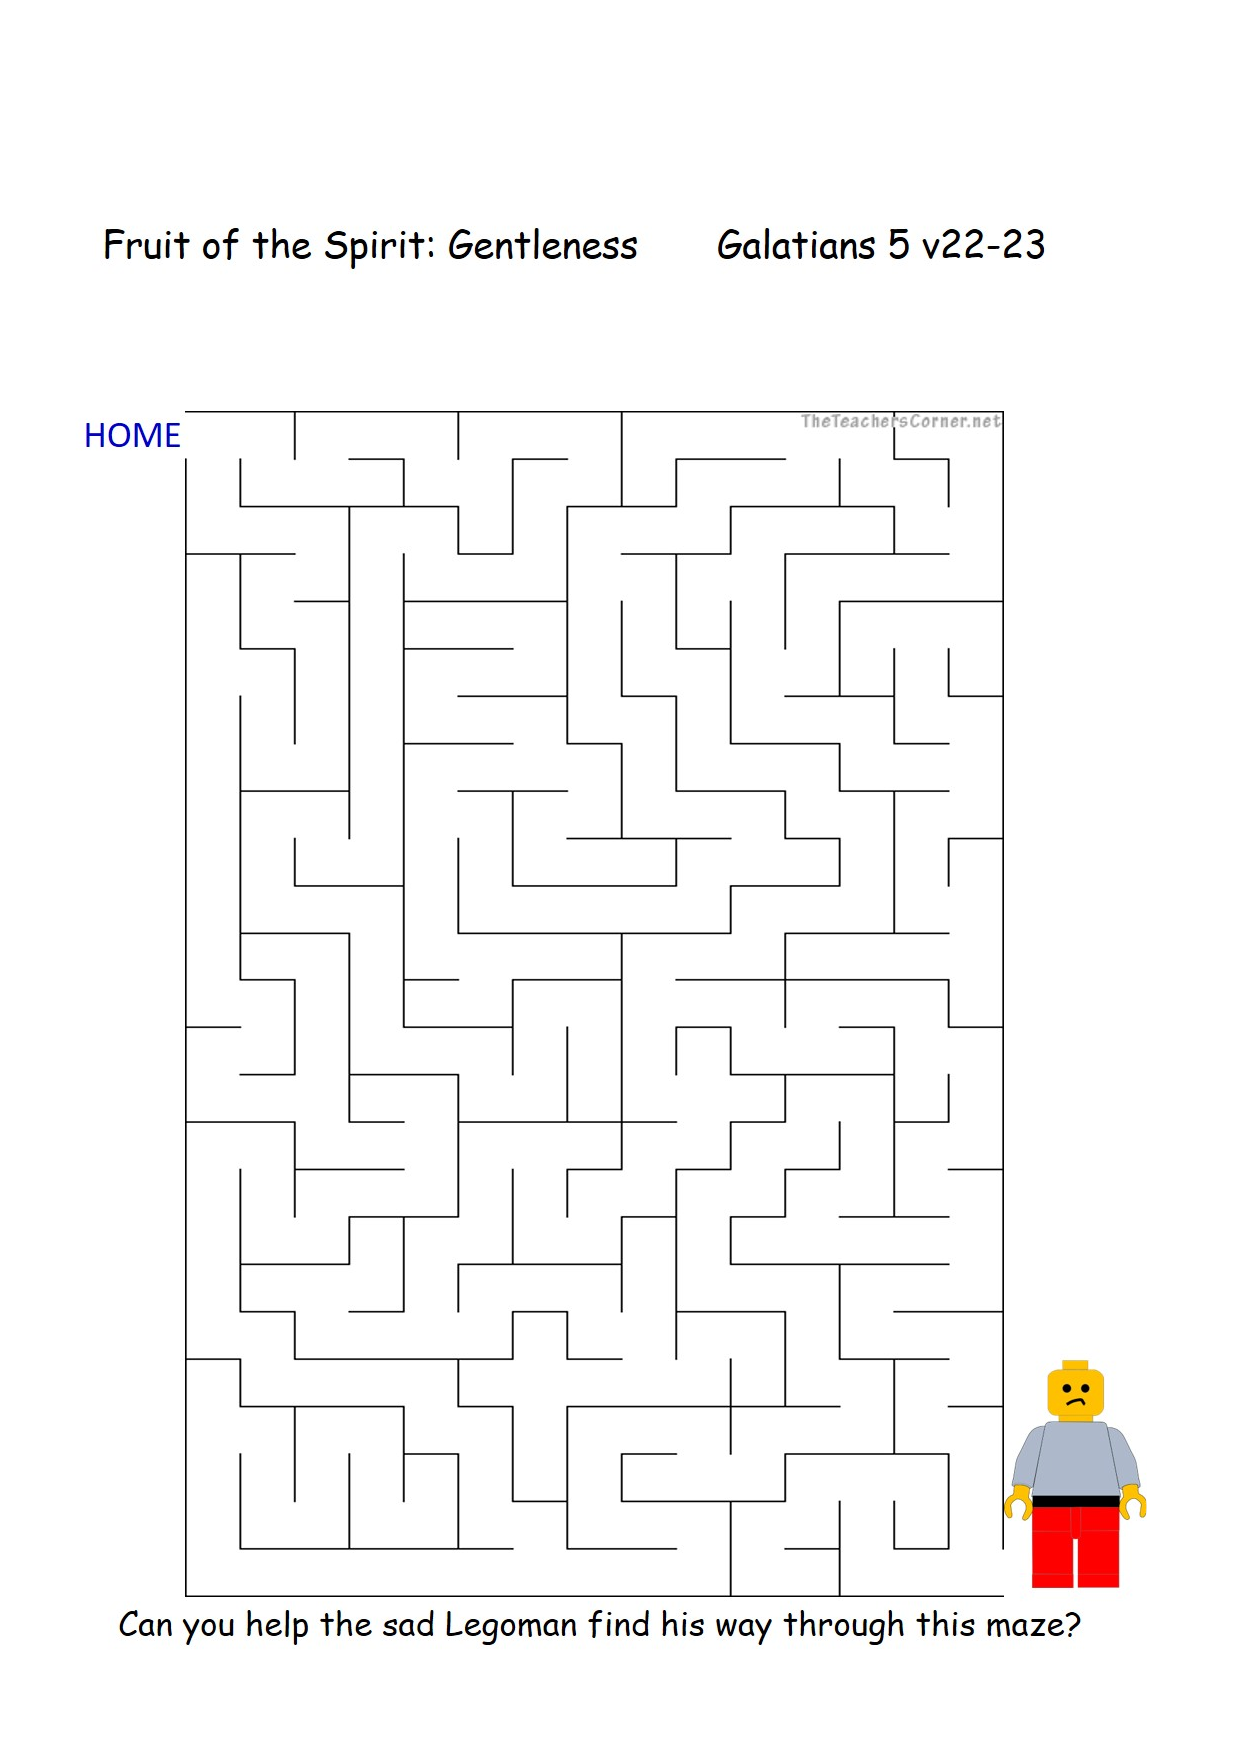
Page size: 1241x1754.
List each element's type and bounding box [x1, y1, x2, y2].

picture [60, 210, 1147, 1664]
